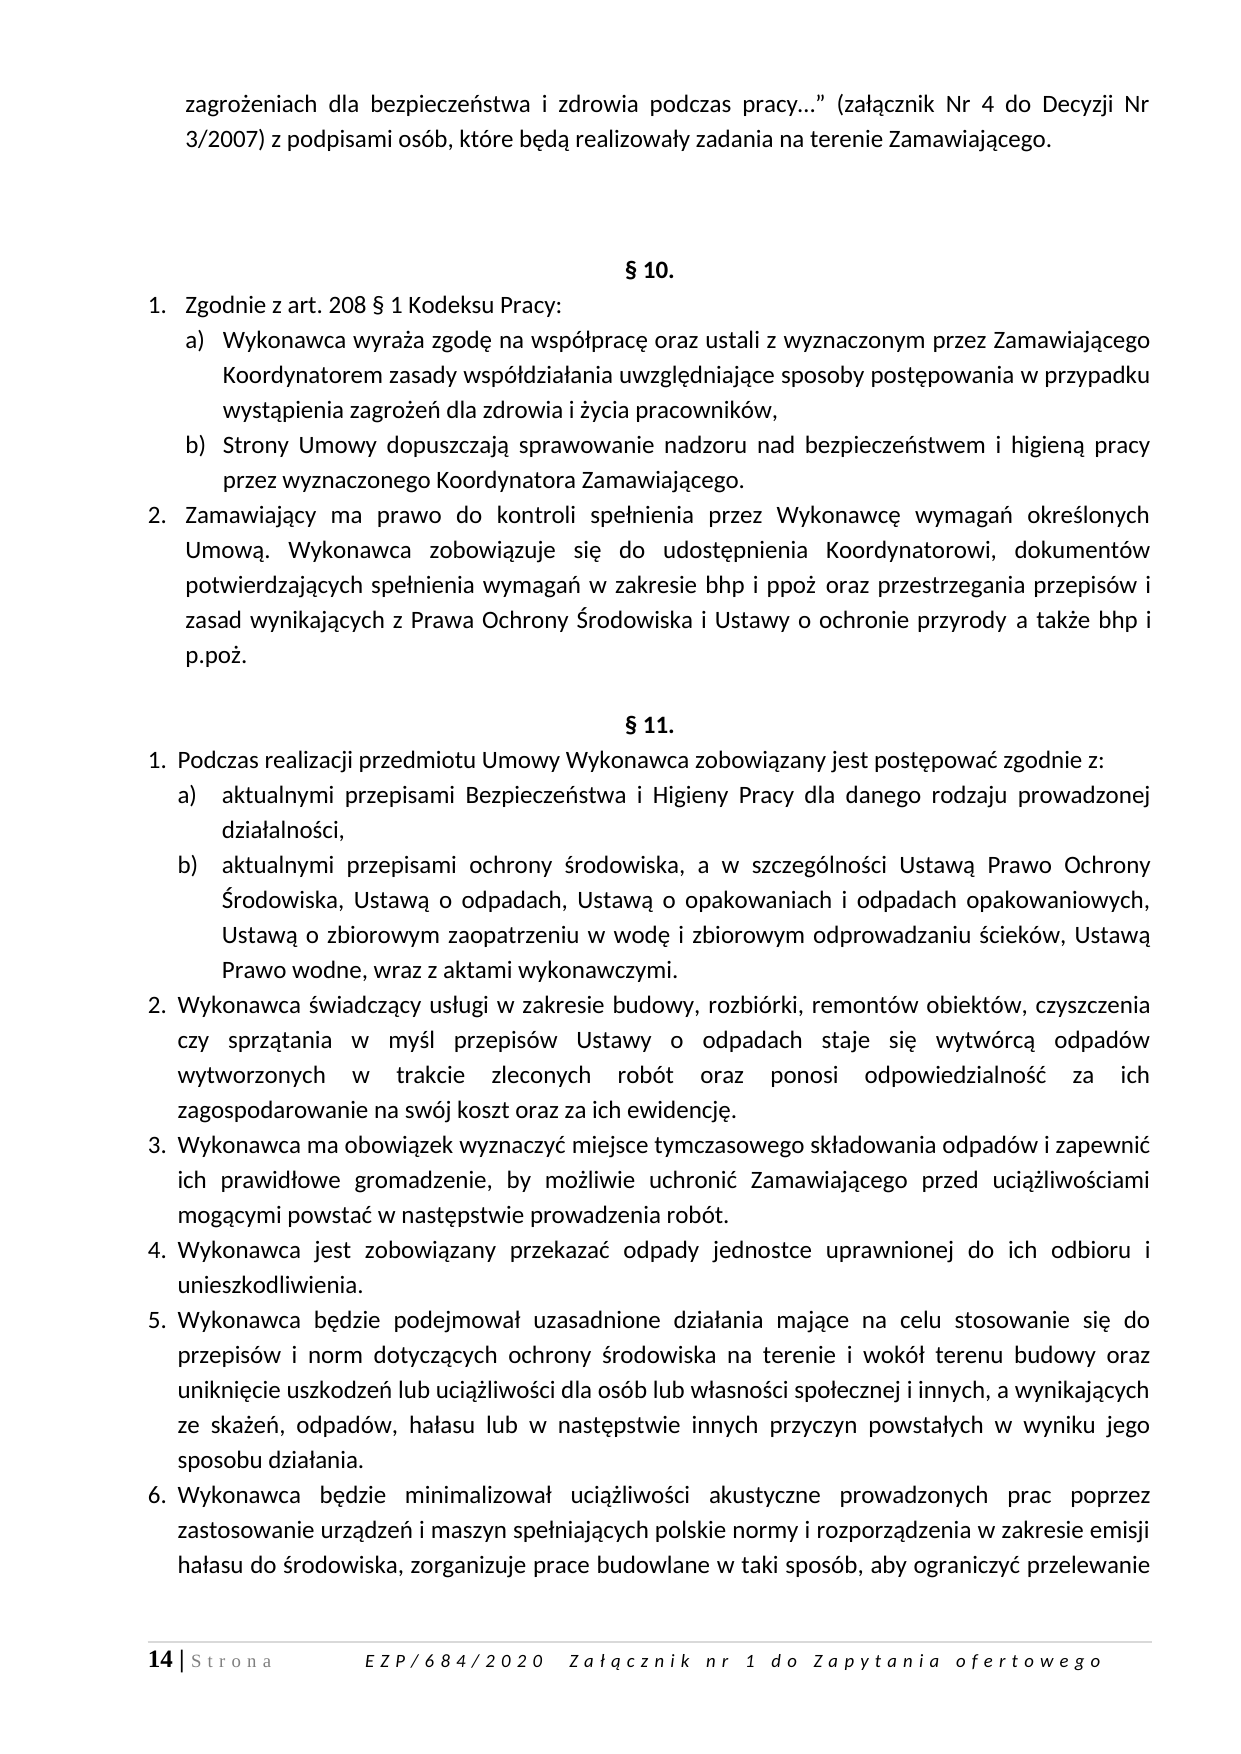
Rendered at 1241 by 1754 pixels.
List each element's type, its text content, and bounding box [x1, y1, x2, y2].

list Wykonawca będzie podejmował uzasadnione działania mające na celu stosowanie się do przepisów i norm dotyczących ochrony środowiska na terenie i wokół terenu budowy oraz uniknięcie uszkodzeń lub uciążliwości dla osób lub własności społecznej i innych, a wynikających ze skażeń, odpadów, hałasu lub w następstwie innych przyczyn powstałych w wyniku jego sposobu działania. [148, 1304, 1152, 1475]
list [148, 89, 1152, 154]
list Wykonawca świadczący usługi w zakresie budowy, rozbiórki, remontów obiektów, czyszczenia czy sprzątania w myśl przepisów Ustawy o odpadach staje się wytwórcą odpadów wytworzonych w trakcie zleconych robót oraz ponosi odpowiedzialność za ich zagospodarowanie na swój koszt oraz za ich ewidencję. [148, 989, 1152, 1125]
list Zgodnie z art. 208 § 1 Kodeksu Pracy: [148, 289, 1152, 320]
list Podczas realizacji przedmiotu Umowy Wykonawca zobowiązany jest postępować zgodnie z: [148, 744, 1152, 775]
text § 11. [148, 709, 1152, 740]
list Strony Umowy dopuszczają sprawowanie nadzoru nad bezpieczeństwem i higieną pracy przez wyznaczonego Koordynatora Zamawiającego. [185, 429, 1152, 495]
list Zamawiający ma prawo do kontroli spełnienia przez Wykonawcę wymagań określonych Umową. Wykonawca zobowiązuje się do udostępnienia Koordynatorowi, dokumentów potwierdzających spełnienia wymagań w zakresie bhp i ppoż oraz przestrzegania przepisów i zasad wynikających z Prawa Ochrony Środowiska i Ustawy o ochronie przyrody a także bhp i p.poż. [148, 499, 1152, 670]
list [148, 1479, 1152, 1580]
list aktualnymi przepisami Bezpieczeństwa i Higieny Pracy dla danego rodzaju prowadzonej działalności, [177, 779, 1152, 845]
list aktualnymi przepisami ochrony środowiska, a w szczególności Ustawą Prawo Ochrony Środowiska, Ustawą o odpadach, Ustawą o opakowaniach i odpadach opakowaniowych, Ustawą o zbiorowym zaopatrzeniu w wodę i zbiorowym odprowadzaniu ścieków, Ustawą Prawo wodne, wraz z aktami wykonawczymi. [177, 849, 1152, 985]
list Wykonawca ma obowiązek wyznaczyć miejsce tymczasowego składowania odpadów i zapewnić ich prawidłowe gromadzenie, by możliwie uchronić Zamawiającego przed uciążliwościami mogącymi powstać w następstwie prowadzenia robót. [148, 1129, 1152, 1230]
list Wykonawca jest zobowiązany przekazać odpady jednostce uprawnionej do ich odbioru i unieszkodliwienia. [148, 1234, 1152, 1300]
text § 10. [148, 254, 1152, 285]
list Wykonawca wyraża zgodę na współpracę oraz ustali z wyznaczonym przez Zamawiającego Koordynatorem zasady współdziałania uwzględniające sposoby postępowania w przypadku wystąpienia zagrożeń dla zdrowia i życia pracowników, [185, 324, 1152, 425]
